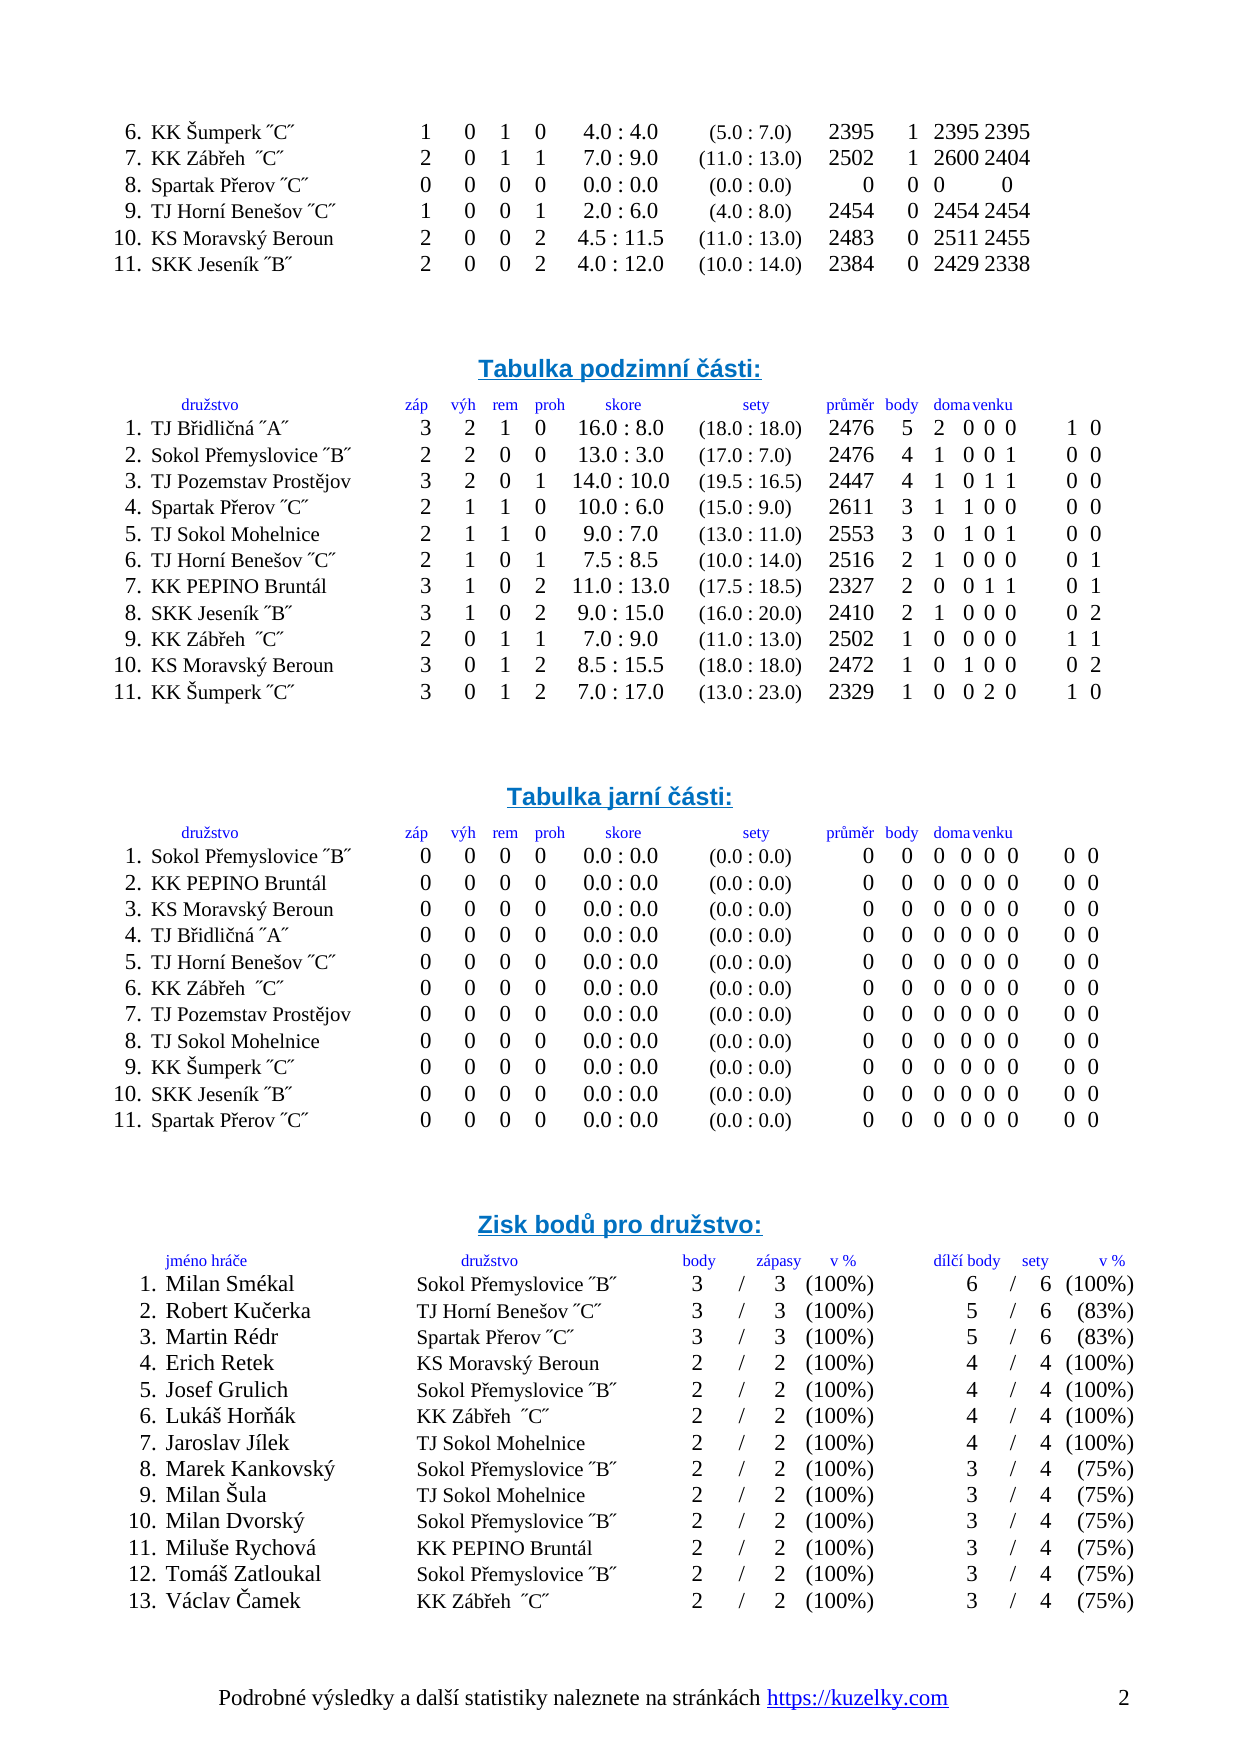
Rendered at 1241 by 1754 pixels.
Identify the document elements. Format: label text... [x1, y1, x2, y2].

text 11. Miluše Rychová KK PEPINO Bruntál 2 / 2 (100%) 3 / 4 (75%) [106, 1534, 1134, 1560]
text 3. TJ Pozemstav Prostějov 3 2 0 1 14.0 : 10.0 (19.5 : 16.5) 2447 4 1 0 1 1 0 0 [106, 467, 1134, 493]
text 11. Spartak Přerov ˝C˝ 0 0 0 0 0.0 : 0.0 (0.0 : 0.0) 0 0 0 0 0 0 0 0 [106, 1106, 1134, 1132]
text 5. TJ Horní Benešov ˝C˝ 0 0 0 0 0.0 : 0.0 (0.0 : 0.0) 0 0 0 0 0 0 0 0 [106, 948, 1134, 974]
text 7. KK PEPINO Bruntál 3 1 0 2 11.0 : 13.0 (17.5 : 18.5) 2327 2 0 0 1 1 0 1 [106, 572, 1134, 599]
text 8. Spartak Přerov ˝C˝ 0 0 0 0 0.0 : 0.0 (0.0 : 0.0) 0 0 0 0 [106, 171, 1134, 197]
text 9. TJ Horní Benešov ˝C˝ 1 0 0 1 2.0 : 6.0 (4.0 : 8.0) 2454 0 2454 2454 [106, 197, 1134, 223]
text 2. KK PEPINO Bruntál 0 0 0 0 0.0 : 0.0 (0.0 : 0.0) 0 0 0 0 0 0 0 0 [106, 869, 1134, 895]
text 6. KK Zábřeh ˝C˝ 0 0 0 0 0.0 : 0.0 (0.0 : 0.0) 0 0 0 0 0 0 0 0 [106, 974, 1134, 1001]
text Tabulka podzimní části: [94, 354, 1145, 383]
text 10. SKK Jeseník ˝B˝ 0 0 0 0 0.0 : 0.0 (0.0 : 0.0) 0 0 0 0 0 0 0 0 [106, 1079, 1134, 1106]
text 8. SKK Jeseník ˝B˝ 3 1 0 2 9.0 : 15.0 (16.0 : 20.0) 2410 2 1 0 0 0 0 2 [106, 599, 1134, 625]
text 9. Milan Šula TJ Sokol Mohelnice 2 / 2 (100%) 3 / 4 (75%) [106, 1481, 1134, 1508]
text 11. SKK Jeseník ˝B˝ 2 0 0 2 4.0 : 12.0 (10.0 : 14.0) 2384 0 2429 2338 [106, 250, 1134, 276]
text 4. TJ Břidličná ˝A˝ 0 0 0 0 0.0 : 0.0 (0.0 : 0.0) 0 0 0 0 0 0 0 0 [106, 921, 1134, 948]
text 3. Martin Rédr Spartak Přerov ˝C˝ 3 / 3 (100%) 5 / 6 (83%) [106, 1323, 1134, 1349]
text 9. KK Zábřeh ˝C˝ 2 0 1 1 7.0 : 9.0 (11.0 : 13.0) 2502 1 0 0 0 0 1 1 [106, 625, 1134, 652]
text 10. KS Moravský Beroun 2 0 0 2 4.5 : 11.5 (11.0 : 13.0) 2483 0 2511 2455 [106, 223, 1134, 250]
text 6. TJ Horní Benešov ˝C˝ 2 1 0 1 7.5 : 8.5 (10.0 : 14.0) 2516 2 1 0 0 0 0 1 [106, 546, 1134, 572]
text 4. Erich Retek KS Moravský Beroun 2 / 2 (100%) 4 / 4 (100%) [106, 1349, 1134, 1376]
text družstvo záp výh rem proh skore sety průměr body doma venku [106, 395, 1134, 414]
text 8. TJ Sokol Mohelnice 0 0 0 0 0.0 : 0.0 (0.0 : 0.0) 0 0 0 0 0 0 0 0 [106, 1027, 1134, 1053]
text družstvo záp výh rem proh skore sety průměr body doma venku [106, 823, 1134, 842]
text 11. KK Šumperk ˝C˝ 3 0 1 2 7.0 : 17.0 (13.0 : 23.0) 2329 1 0 0 2 0 1 0 [106, 678, 1134, 704]
text 2. Sokol Přemyslovice ˝B˝ 2 2 0 0 13.0 : 3.0 (17.0 : 7.0) 2476 4 1 0 0 1 0 0 [106, 441, 1134, 467]
text 6. KK Šumperk ˝C˝ 1 0 1 0 4.0 : 4.0 (5.0 : 7.0) 2395 1 2395 2395 [106, 118, 1134, 144]
text 10. KS Moravský Beroun 3 0 1 2 8.5 : 15.5 (18.0 : 18.0) 2472 1 0 1 0 0 0 2 [106, 652, 1134, 678]
text 12. Tomáš Zatloukal Sokol Přemyslovice ˝B˝ 2 / 2 (100%) 3 / 4 (75%) [106, 1560, 1134, 1587]
text 7. KK Zábřeh ˝C˝ 2 0 1 1 7.0 : 9.0 (11.0 : 13.0) 2502 1 2600 2404 [106, 144, 1134, 171]
text 8. Marek Kankovský Sokol Přemyslovice ˝B˝ 2 / 2 (100%) 3 / 4 (75%) [106, 1455, 1134, 1481]
text 1. TJ Břidličná ˝A˝ 3 2 1 0 16.0 : 8.0 (18.0 : 18.0) 2476 5 2 0 0 0 1 0 [106, 414, 1134, 441]
text Zisk bodů pro družstvo: [94, 1210, 1145, 1239]
text 5. Josef Grulich Sokol Přemyslovice ˝B˝ 2 / 2 (100%) 4 / 4 (100%) [106, 1376, 1134, 1402]
text Tabulka jarní části: [94, 782, 1145, 811]
text 7. Jaroslav Jílek TJ Sokol Mohelnice 2 / 2 (100%) 4 / 4 (100%) [106, 1428, 1134, 1455]
text 2. Robert Kučerka TJ Horní Benešov ˝C˝ 3 / 3 (100%) 5 / 6 (83%) [106, 1297, 1134, 1323]
text jméno hráče družstvo body zápasy v % dílčí body sety v % [106, 1251, 1134, 1270]
text 6. Lukáš Horňák KK Zábřeh ˝C˝ 2 / 2 (100%) 4 / 4 (100%) [106, 1402, 1134, 1428]
text 9. KK Šumperk ˝C˝ 0 0 0 0 0.0 : 0.0 (0.0 : 0.0) 0 0 0 0 0 0 0 0 [106, 1053, 1134, 1079]
text 1. Sokol Přemyslovice ˝B˝ 0 0 0 0 0.0 : 0.0 (0.0 : 0.0) 0 0 0 0 0 0 0 0 [106, 842, 1134, 869]
text 1. Milan Smékal Sokol Přemyslovice ˝B˝ 3 / 3 (100%) 6 / 6 (100%) [106, 1270, 1134, 1297]
text 7. TJ Pozemstav Prostějov 0 0 0 0 0.0 : 0.0 (0.0 : 0.0) 0 0 0 0 0 0 0 0 [106, 1001, 1134, 1027]
text 4. Spartak Přerov ˝C˝ 2 1 1 0 10.0 : 6.0 (15.0 : 9.0) 2611 3 1 1 0 0 0 0 [106, 493, 1134, 520]
text 5. TJ Sokol Mohelnice 2 1 1 0 9.0 : 7.0 (13.0 : 11.0) 2553 3 0 1 0 1 0 0 [106, 520, 1134, 546]
text 10. Milan Dvorský Sokol Přemyslovice ˝B˝ 2 / 2 (100%) 3 / 4 (75%) [106, 1508, 1134, 1534]
text 3. KS Moravský Beroun 0 0 0 0 0.0 : 0.0 (0.0 : 0.0) 0 0 0 0 0 0 0 0 [106, 895, 1134, 921]
text 13. Václav Čamek KK Zábřeh ˝C˝ 2 / 2 (100%) 3 / 4 (75%) [106, 1587, 1134, 1613]
